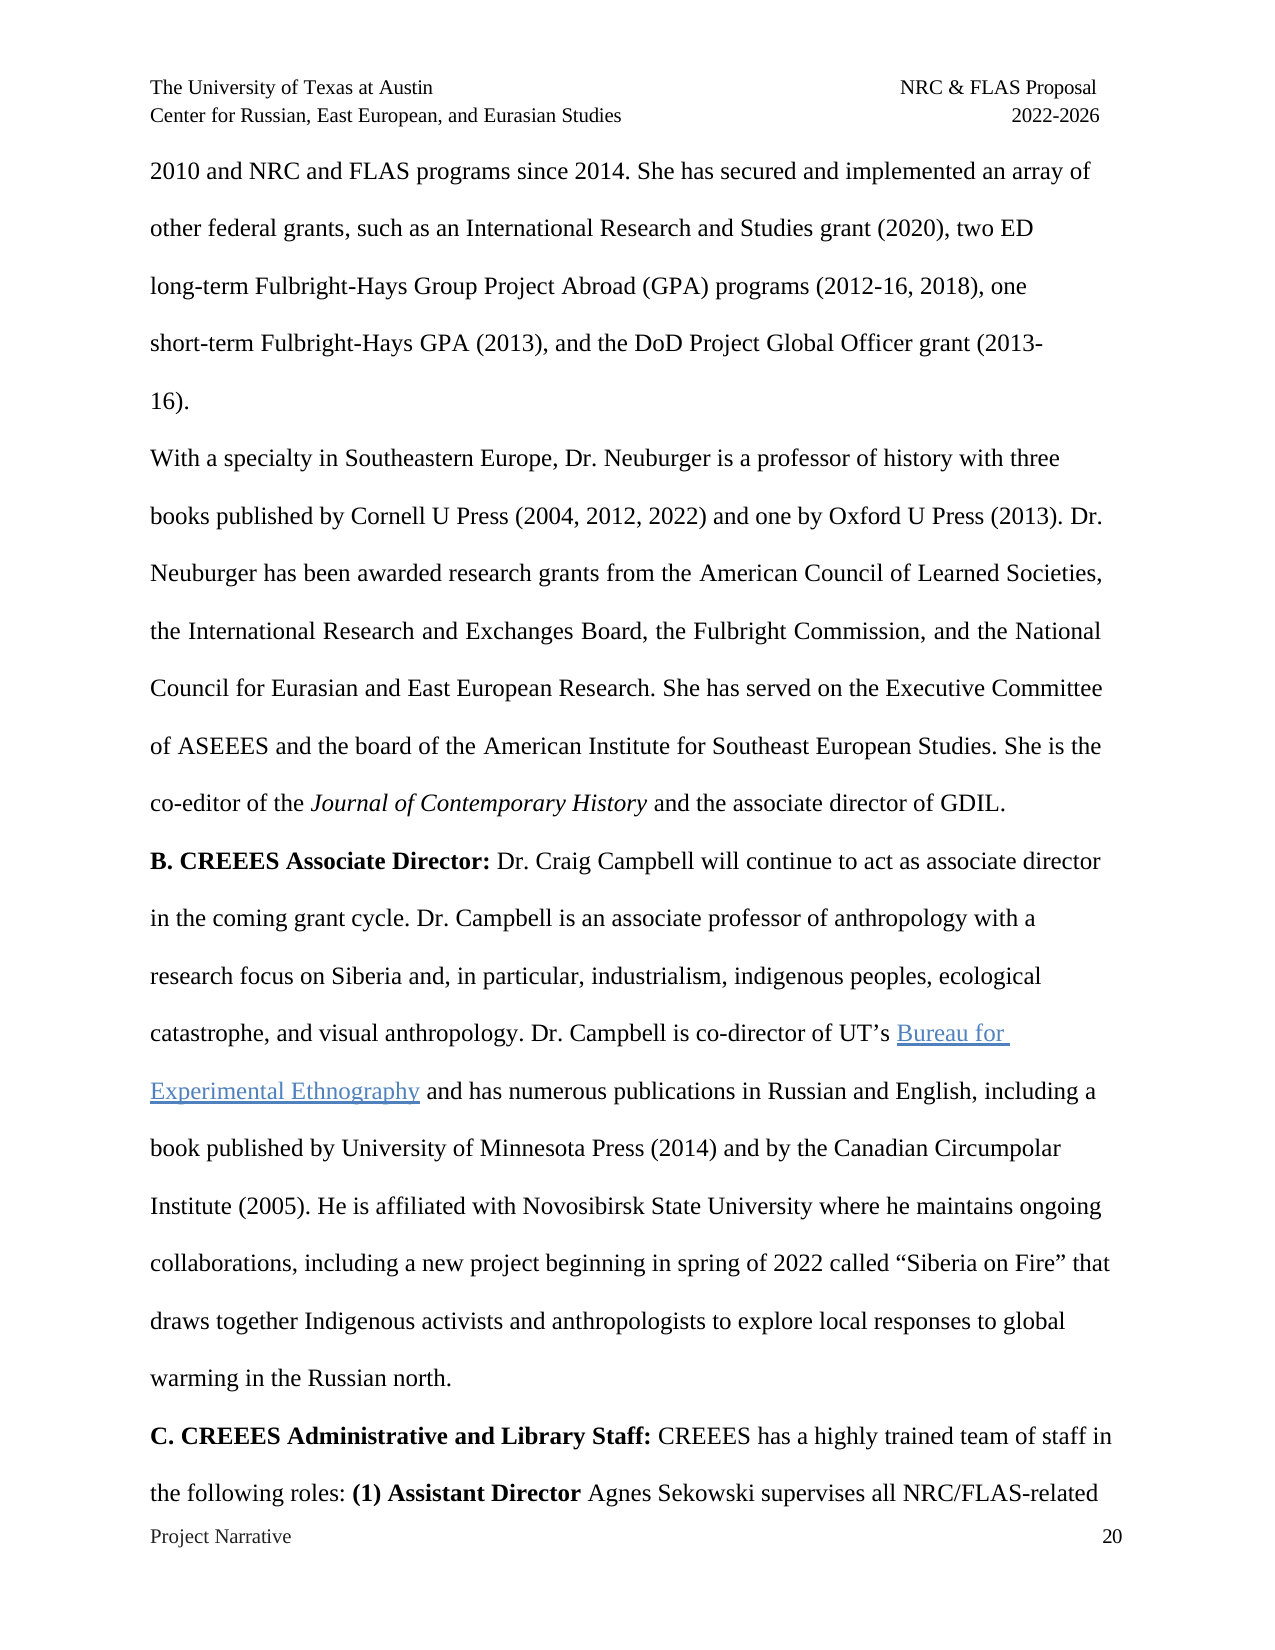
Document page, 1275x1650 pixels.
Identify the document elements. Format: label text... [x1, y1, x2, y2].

text With a specialty in Southeastern Europe, Dr. Neuburger is a professor of history with three books published by Cornell U Press (2004, 2012, 2022) and one by Oxford U Press (2013). Dr. [150, 443, 1123, 529]
list CREEES Associate Director: Dr. Craig Campbell will continue to act as associate director in the coming grant cycle. Dr. Campbell is an associate professor of anthropology with a research focus on Siberia and, in particular, industrialism, indigenous peoples, ecological catastrophe, and visual anthropology. Dr. Campbell is co-director of UT’s Bureau for Experimental Ethnography and has numerous publications in Russian and English, including a book published by University of Minnesota Press (2014) and by the Canadian Circumpolar Institute (2005). He is affiliated with Novosibirsk State University where he maintains ongoing collaborations, including a new project beginning in spring of 2022 called “Siberia on Fire” that draws together Indigenous activists and anthropologists to explore local responses to global warming in the Russian north. [150, 846, 1124, 1392]
text Neuburger has been awarded research grants from the American Council of Learned Societies, the International Research and Exchanges Board, the Fulbright Commission, and the National Council for Eurasian and East European Research. She has served on the Executive Committee of ASEEES and the board of the American Institute for Southeast European Studies. She is the co-editor of the Journal of Contemporary History and the associate director of GDIL. [150, 558, 1103, 817]
text 2010 and NRC and FLAS programs since 2014. She has secured and implemented an array of other federal grants, such as an International Research and Studies grant (2020), two ED [150, 156, 1123, 242]
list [150, 1421, 1113, 1507]
text long-term Fulbright-Hays Group Project Abroad (GPA) programs (2012-16, 2018), one short-term Fulbright-Hays GPA (2013), and the DoD Project Global Officer grant (2013-16). [150, 271, 1078, 414]
